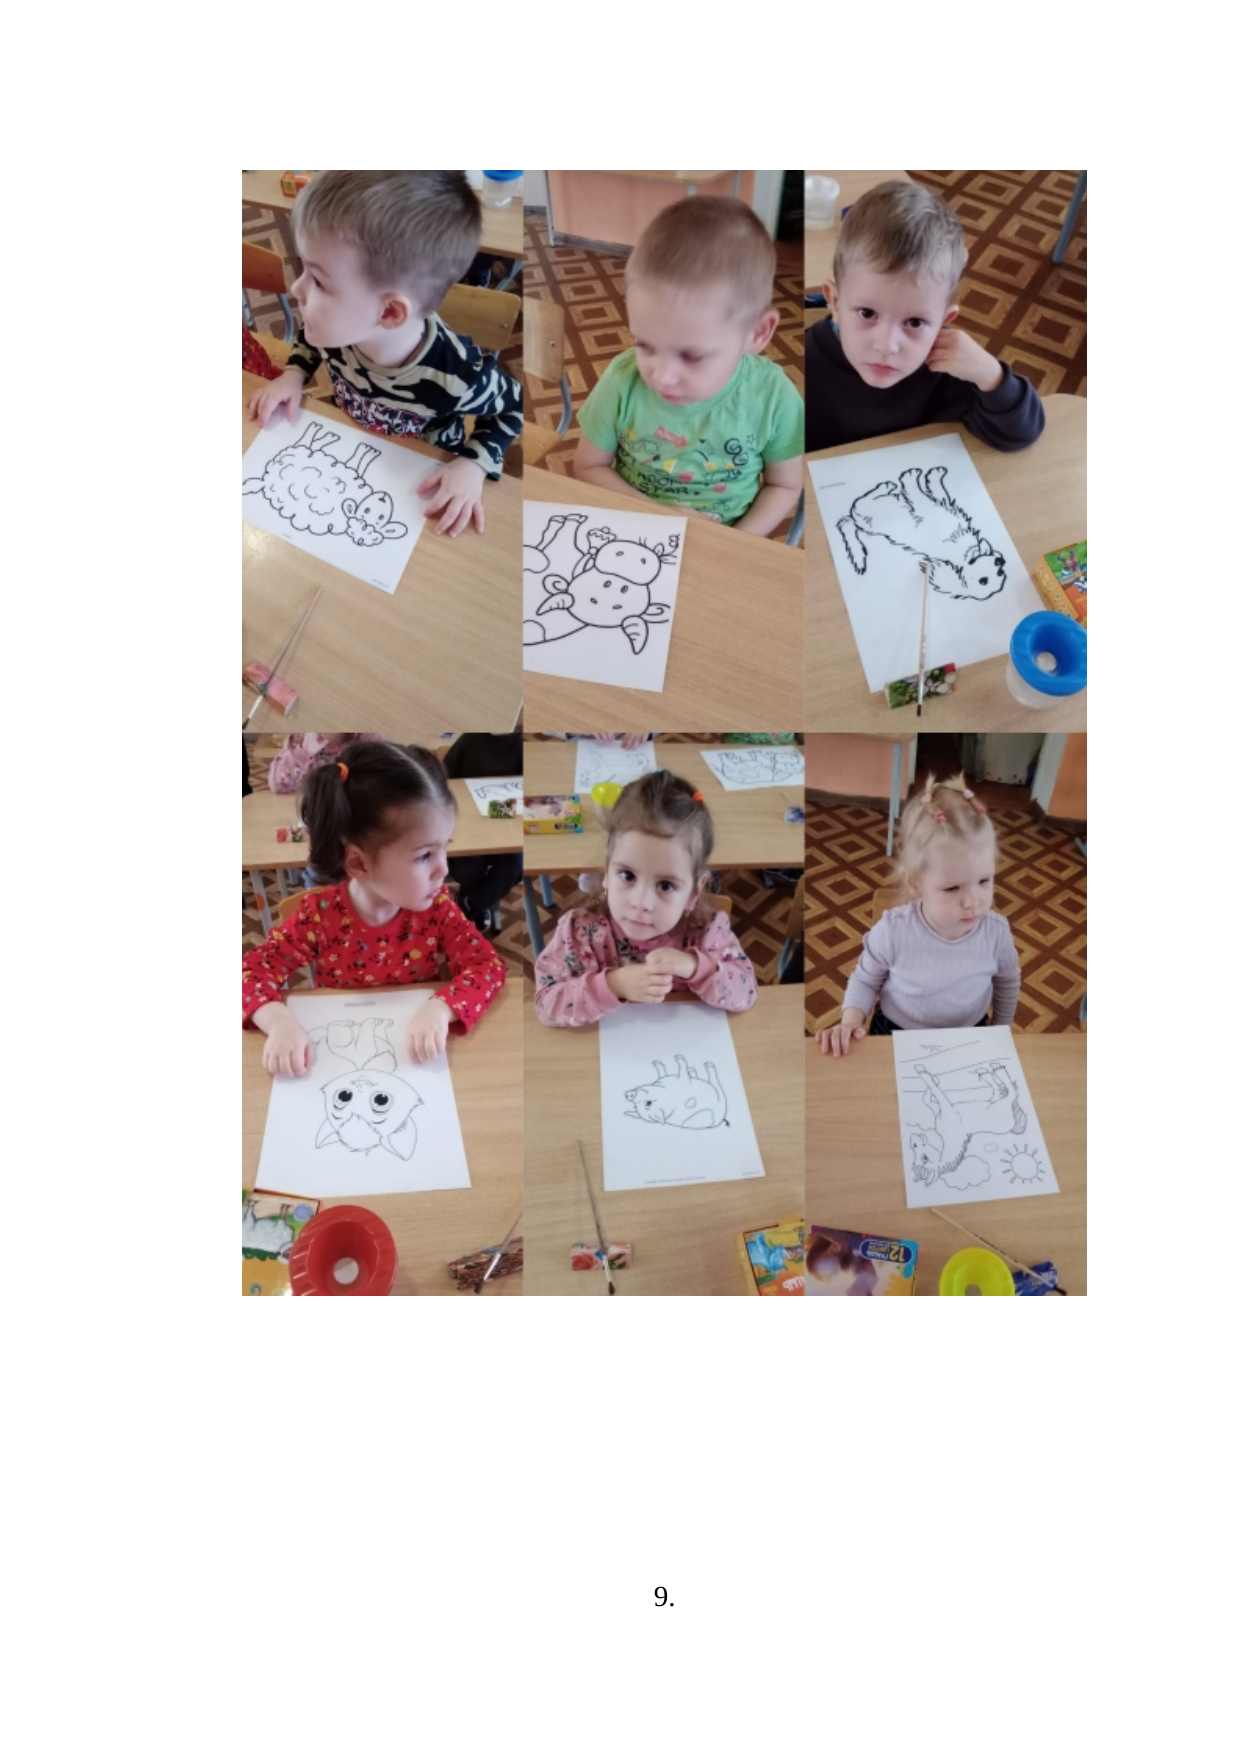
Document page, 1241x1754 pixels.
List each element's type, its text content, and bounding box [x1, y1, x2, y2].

picture [242, 170, 1087, 1296]
text 9. [177, 1579, 1152, 1612]
